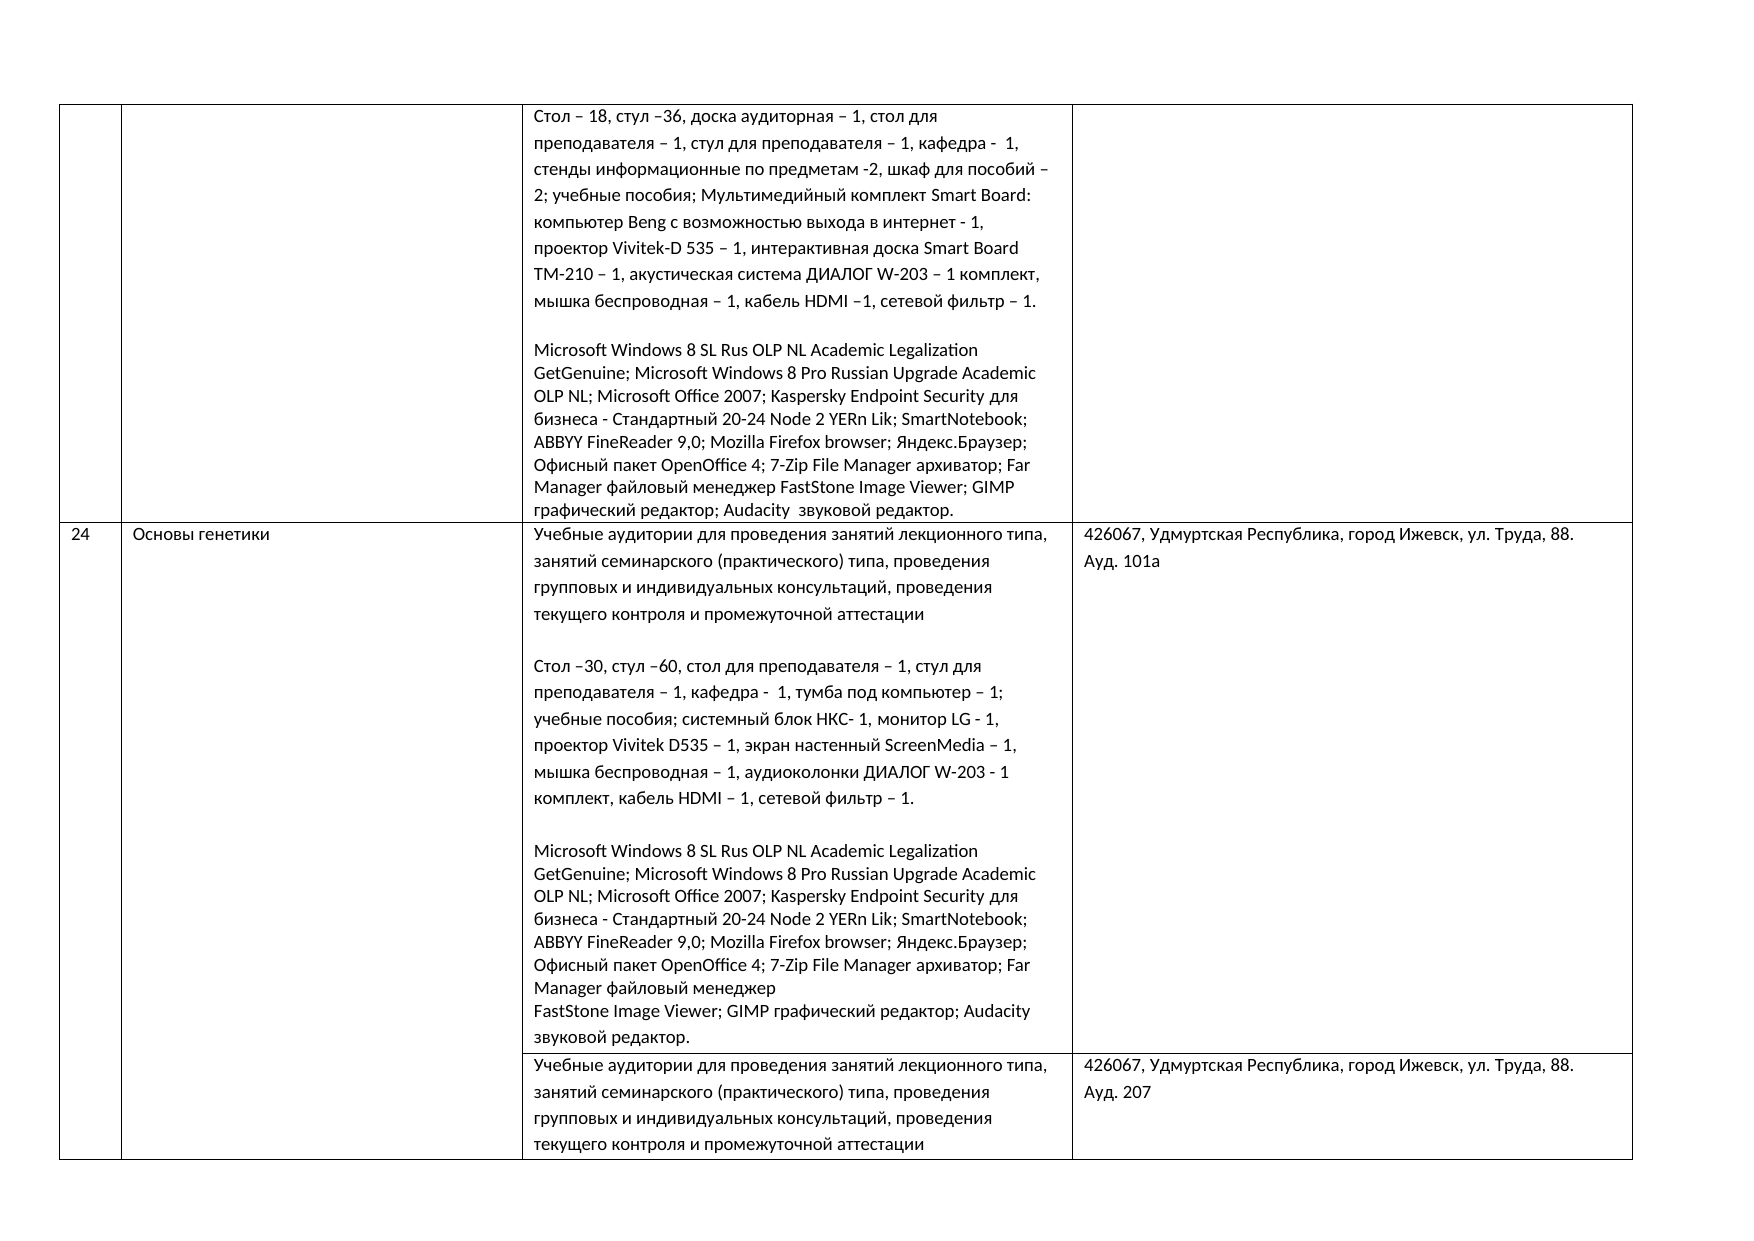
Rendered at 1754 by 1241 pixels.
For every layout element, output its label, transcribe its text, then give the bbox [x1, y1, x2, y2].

table_cell 426067, Удмуртская Республика, город Ижевск, ул. Труда, 88. Ауд. 101а [1073, 523, 1632, 1052]
table_cell 24 [60, 523, 121, 1159]
table_cell Основы генетики [122, 523, 522, 1159]
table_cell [523, 105, 1072, 522]
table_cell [523, 1054, 1072, 1159]
table_cell Учебные аудитории для проведения занятий лекционного типа, занятий семинарского (практического) типа, проведения групповых и индивидуальных консультаций, проведения текущего контроля и промежуточной аттестации Стол –30, стул –60, стол для преподавателя – 1, стул для преподавателя – 1, кафедра - 1, тумба под компьютер – 1; учебные пособия; системный блок НКС- 1, монитор LG - 1, проектор Vivitek D535 – 1, экран настенный ScreenMedia – 1, мышка беспроводная – 1, аудиоколонки ДИАЛОГ W-203 - 1 комплект, кабель HDMI – 1, сетевой фильтр – 1. Microsoft Windows 8 SL Rus OLP NL Academic Legalization GetGenuine; Microsoft Windows 8 Pro Russian Upgrade Academic OLP NL; Microsoft Office 2007; Kaspersky Endpoint Security для бизнеса - Стандартный 20-24 Node 2 YERn Lik; SmartNotebook; ABBYY FineReader 9,0; Mozilla Firefox browser; Яндекс.Браузер; Офисный пакет OpenOffice 4; 7-Zip File Manager архиватор; Far Manager файловый менеджер FastStone Image Viewer; GIMP графический редактор; Audacity звуковой редактор. [523, 523, 1072, 1052]
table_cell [1073, 105, 1632, 522]
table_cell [1073, 1054, 1632, 1159]
